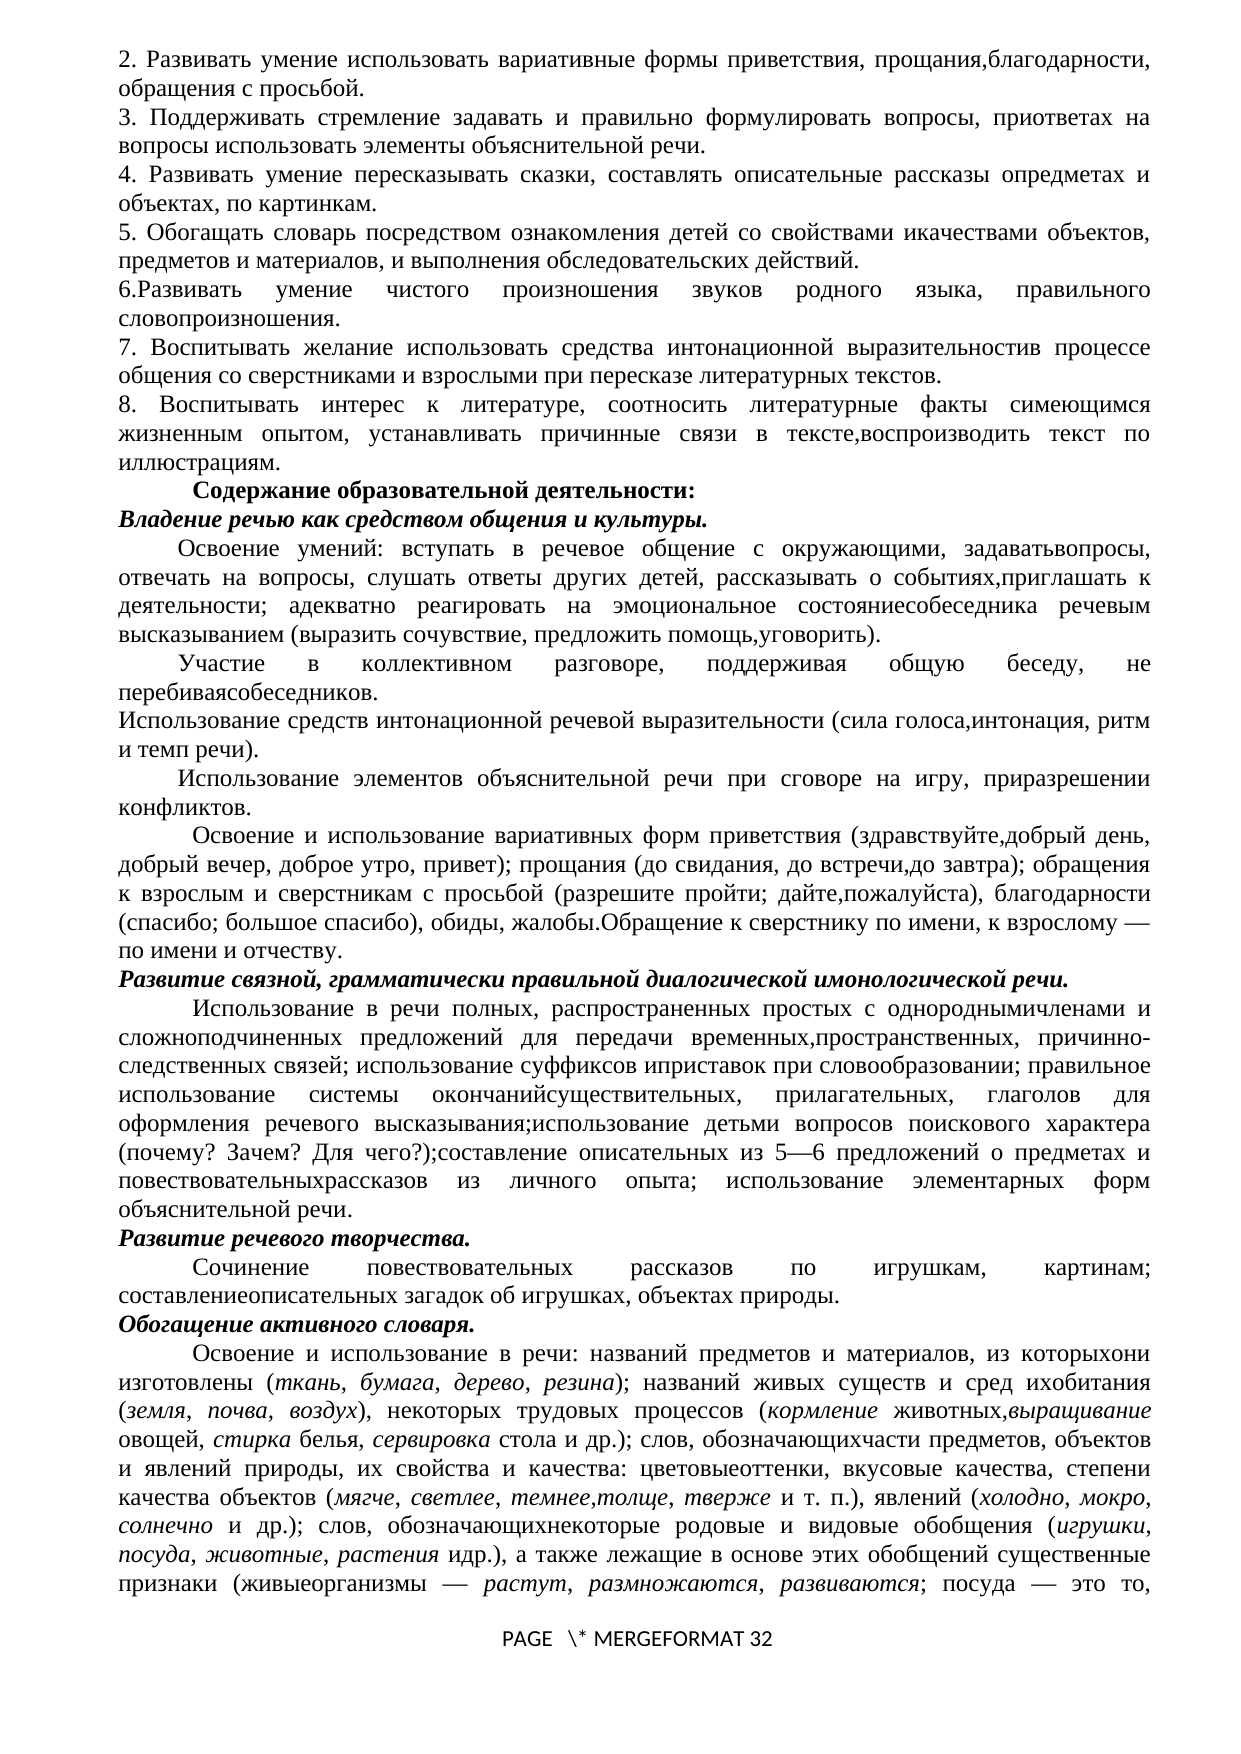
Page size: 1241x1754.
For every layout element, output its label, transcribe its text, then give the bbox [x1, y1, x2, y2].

text 2. Развивать умение использовать вариативные формы приветствия, прощания,благодарности, обращения с просьбой. [118, 44, 1152, 102]
text 3. Поддерживать стремление задавать и правильно формулировать вопросы, приответах на вопросы использовать элементы объяснительной речи. [118, 102, 1152, 159]
text 7. Воспитывать желание использовать средства интонационной выразительностив процессе общения со сверстниками и взрослыми при пересказе литературных текстов. [118, 332, 1152, 389]
text Обогащение активного словаря. [118, 1309, 1152, 1338]
text 6.Развивать умение чистого произношения звуков родного языка, правильного словопроизношения. [118, 274, 1152, 332]
text 4. Развивать умение пересказывать сказки, составлять описательные рассказы опредметах и объектах, по картинкам. [118, 159, 1152, 217]
text Участие в коллективном разговоре, поддерживая общую беседу, не перебиваясобеседников. [118, 648, 1152, 706]
text Использование средств интонационной речевой выразительности (сила голоса,интонация, ритм и темп речи). [118, 706, 1152, 763]
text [118, 1338, 1152, 1597]
text Развитие речевого творчества. [118, 1223, 1152, 1252]
text Владение речью как средством общения и культуры. [118, 504, 1152, 533]
text 5. Обогащать словарь посредством ознакомления детей со свойствами икачествами объектов, предметов и материалов, и выполнения обследовательских действий. [118, 217, 1152, 274]
text Освоение умений: вступать в речевое общение с окружающими, задаватьвопросы, отвечать на вопросы, слушать ответы других детей, рассказывать о событиях,приглашать к деятельности; адекватно реагировать на эмоциональное состояниесобеседника речевым высказыванием (выразить сочувствие, предложить помощь,уговорить). [118, 533, 1152, 648]
text 8. Воспитывать интерес к литературе, соотносить литературные факты симеющимся жизненным опытом, устанавливать причинные связи в тексте,воспроизводить текст по иллюстрациям. [118, 389, 1152, 476]
text Освоение и использование вариативных форм приветствия (здравствуйте,добрый день, добрый вечер, доброе утро, привет); прощания (до свидания, до встречи,до завтра); обращения к взрослым и сверстникам с просьбой (разрешите пройти; дайте,пожалуйста), благодарности (спасибо; большое спасибо), обиды, жалобы.Обращение к сверстнику по имени, к взрослому — по имени и отчеству. [118, 821, 1152, 964]
text Развитие связной, грамматически правильной диалогической имонологической речи. [118, 964, 1152, 993]
text Сочинение повествовательных рассказов по игрушкам, картинам; составлениеописательных загадок об игрушках, объектах природы. [118, 1252, 1152, 1309]
text Содержание образовательной деятельности: [118, 476, 1152, 504]
text Использование в речи полных, распространенных простых с однороднымичленами и сложноподчиненных предложений для передачи временных,пространственных, причинно-следственных связей; использование суффиксов иприставок при словообразовании; правильное использование системы окончанийсуществительных, прилагательных, глаголов для оформления речевого высказывания;использование детьми вопросов поискового характера (почему? Зачем? Для чего?);составление описательных из 5—6 предложений о предметах и повествовательныхрассказов из личного опыта; использование элементарных форм объяснительной речи. [118, 993, 1152, 1223]
text Использование элементов объяснительной речи при сговоре на игру, приразрешении конфликтов. [118, 763, 1152, 821]
